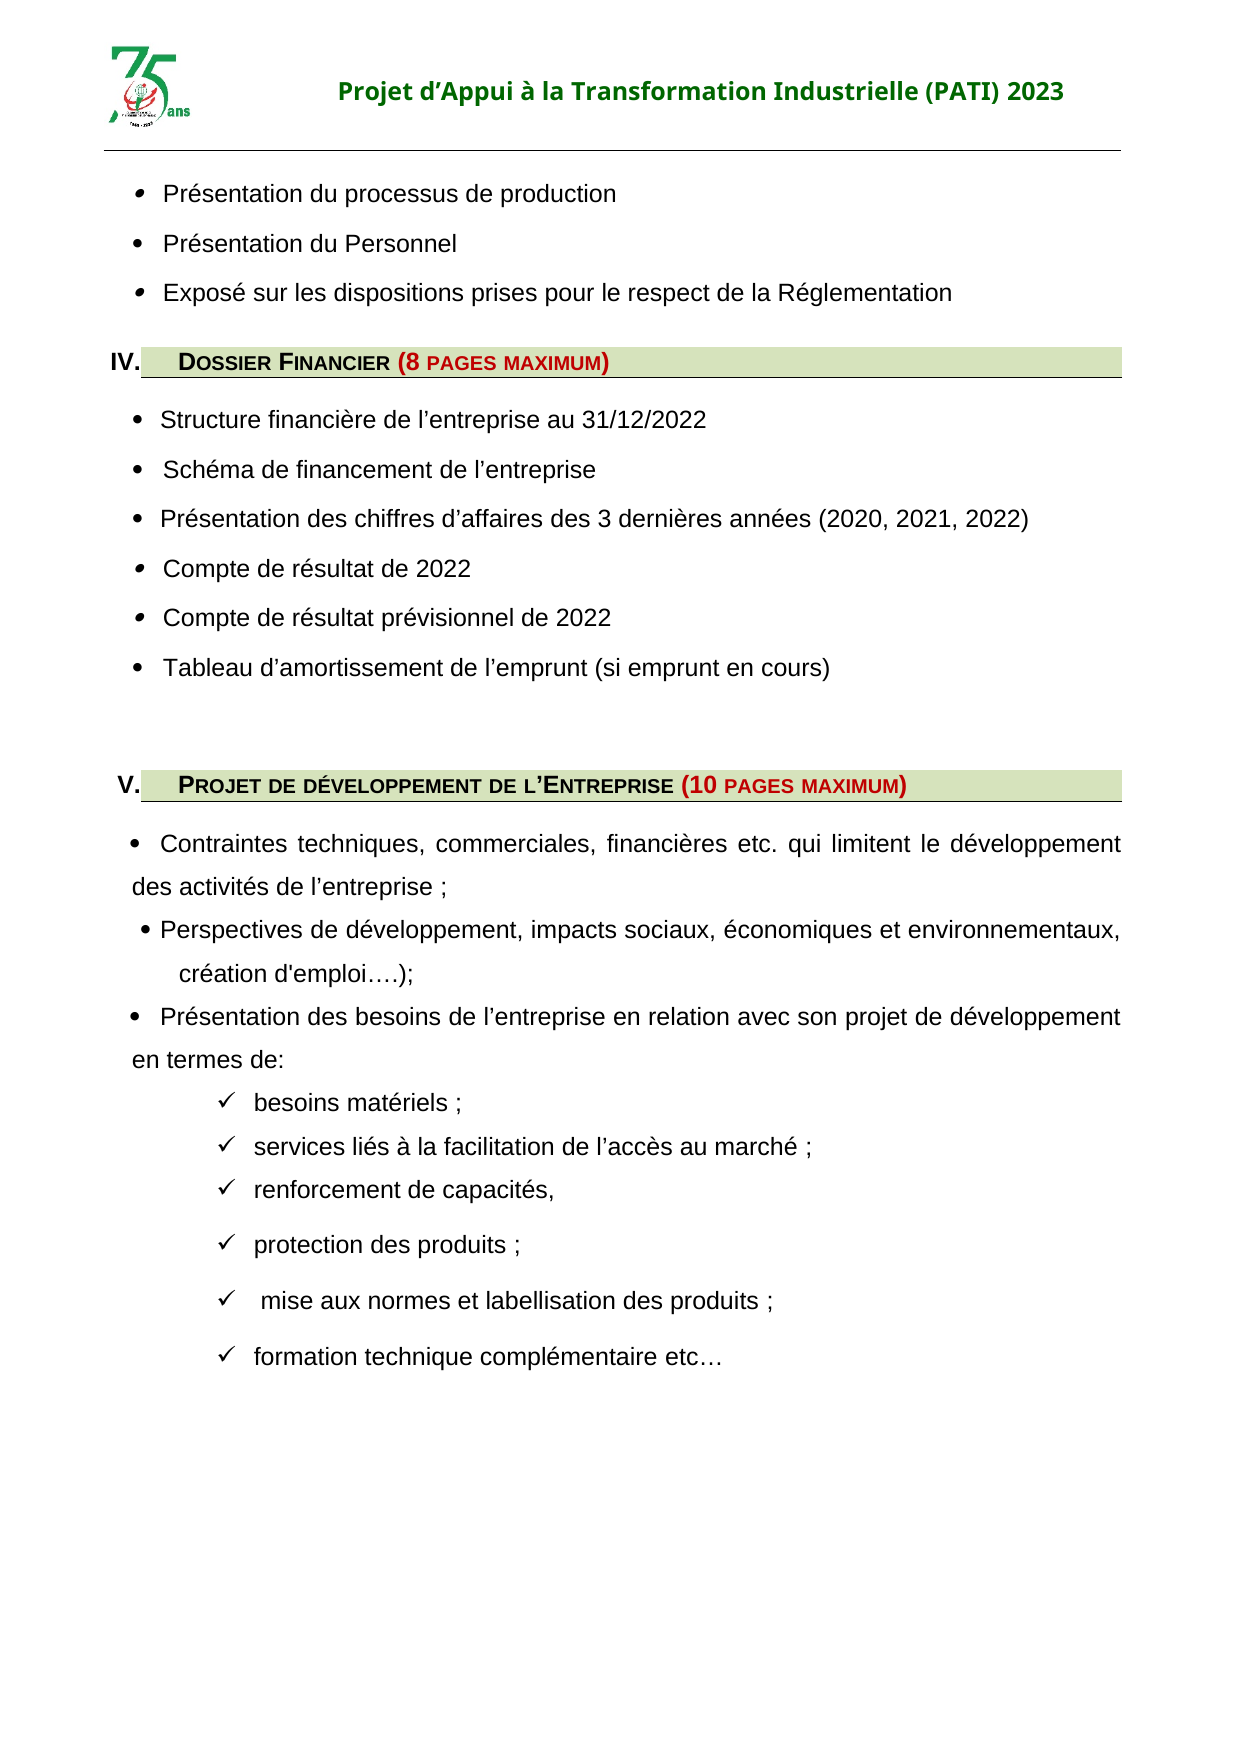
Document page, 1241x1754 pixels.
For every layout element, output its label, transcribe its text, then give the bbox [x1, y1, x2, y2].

list Projet de développement de l’Entreprise (10 pages maximum) [141, 770, 1122, 801]
list renforcement de capacités, [216, 1175, 1122, 1203]
list Compte de résultat prévisionnel de 2022 [133, 603, 1122, 632]
list Tableau d’amortissement de l’emprunt (si emprunt en cours) [133, 653, 1122, 682]
list Schéma de financement de l’entreprise [133, 455, 1122, 484]
list Perspectives de développement, impacts sociaux, économiques et environnementaux, création d'emploi….); [141, 916, 1122, 987]
list Dossier Financier (8 pages maximum) [141, 347, 1122, 377]
list Exposé sur les dispositions prises pour le respect de la Réglementation [133, 278, 1122, 307]
list besoins matériels ; [216, 1088, 1122, 1117]
list Présentation du Personnel [133, 229, 1122, 258]
picture [104, 42, 194, 132]
list services liés à la facilitation de l’accès au marché ; [216, 1131, 1122, 1160]
list Contraintes techniques, commerciales, financières etc. qui limitent le développement des activités de l’entreprise ; [130, 829, 1122, 901]
list protection des produits ; [216, 1230, 1122, 1259]
list Présentation des chiffres d’affaires des 3 dernières années (2020, 2021, 2022) [133, 504, 1122, 533]
list Compte de résultat de 2022 [133, 554, 1122, 583]
list formation technique complémentaire etc… [216, 1342, 1122, 1371]
list Présentation des besoins de l’entreprise en relation avec son projet de développement en termes de: [130, 1002, 1122, 1074]
list Présentation du processus de production [133, 179, 1122, 208]
list Structure financière de l’entreprise au 31/12/2022 [133, 405, 1122, 434]
list mise aux normes et labellisation des produits ; [216, 1286, 1122, 1315]
